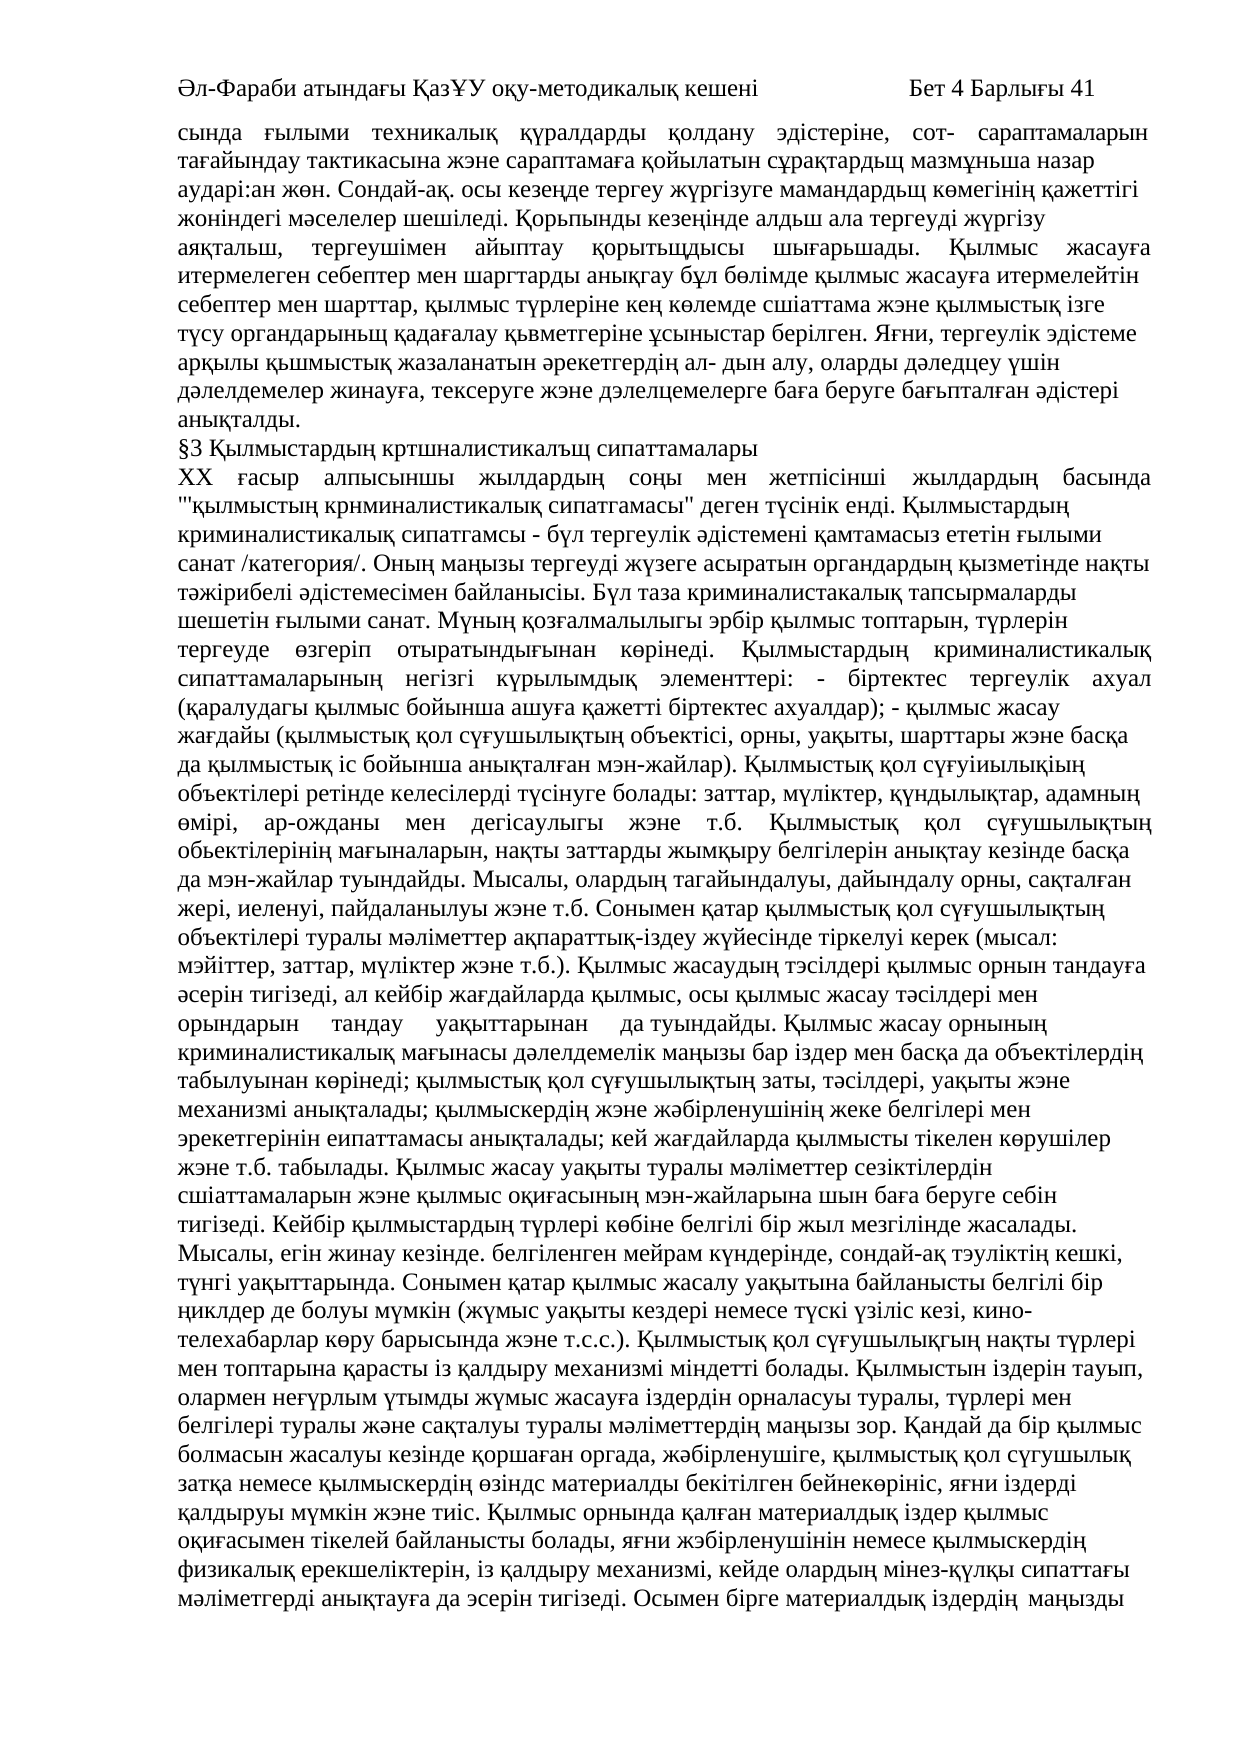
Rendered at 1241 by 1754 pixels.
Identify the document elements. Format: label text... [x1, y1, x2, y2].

text XX ғасыр алпысыншы жылдардың соңы мен жетпісінші жылдардың басында "'қылмыстың крнминалистикалық сипатгамасы" деген түсінік енді. Қылмыстардың криминалистикалық сипатгамсы - бүл тергеулік әдістемені қамтамасыз ететін ғылыми санат /категория/. Оның маңызы тергеуді жүзеге асыратын органдардың қызметінде нақты тәжірибелі әдістемесімен байланысіы. Бүл таза криминалистакалық тапсырмаларды шешетін ғылыми санат. Мүның қозғалмалылыгы эрбір қылмыс топтарын, түрлерін тергеуде өзгеріп отыратындығынан көрінеді. Қылмыстардың криминалистикалық сипаттамаларының негізгі күрылымдық элементтері: - біртектес тергеулік ахуал (қаралудагы қылмыс бойынша ашуға қажетті біртектес ахуалдар); - қылмыс жасау жағдайы (қылмыстық қол сүғушылықтың объектісі, орны, уақыты, шарттары жэне басқа да қылмыстық іс бойынша анықталған мэн-жайлар). Қылмыстық қол сүғуіиылықіың объектілері ретінде келесілерді түсінуге болады: заттар, мүліктер, қүндылықтар, адамның өмірі, ар-ожданы мен дегісаулыгы жэне т.б. Қылмыстық қол сүғушылықтың обьектілерінің мағыналарын, нақты заттарды жымқыру белгілерін анықтау кезінде басқа да мэн-жайлар туындайды. Мысалы, олардың тагайындалуы, дайындалу орны, сақталған жері, иеленуі, пайдаланылуы жэне т.б. Сонымен қатар қылмыстық қол сүғушылықтың объектілері туралы мәліметтер ақпараттық-іздеу жүйесінде тіркелуі керек (мысал: мэйіттер, заттар, мүліктер жэне т.б.). Қылмыс жасаудың тэсілдері қылмыс орнын тандауға әсерін тигізеді, ал кейбір жағдайларда қылмыс, осы қылмыс жасау тәсілдері мен орындарын тандау уақыттарынан да туындайды. Қылмыс жасау орнының криминалистикалық мағынасы дәлелдемелік маңызы бар іздер мен басқа да объектілердің табылуынан көрінеді; қылмыстық қол сүғушылықтың заты, тәсілдері, уақыты жэне механизмі анықталады; қылмыскердің жэне жәбірленушінің жеке белгілері мен эрекетгерінін еипаттамасы анықталады; кей жағдайларда қылмысты тікелен көрушілер жэне т.б. табылады. Қылмыс жасау уақыты туралы мәліметтер сезіктілердін сшіаттамаларын жэне қылмыс оқиғасының мэн-жайларына шын баға беруге себін тигізеді. Кейбір қылмыстардың түрлері көбіне белгілі бір жыл мезгілінде жасалады. Мысалы, егін жинау кезінде. белгіленген мейрам күндерінде, сондай-ақ тэуліктің кешкі, түнгі уақыттарында. Сонымен қатар қылмыс жасалу уақытына байланысты белгілі бір ңиклдер де болуы мүмкін (жүмыс уақыты кездері немесе түскі үзіліс кезі, кино- телехабарлар көру барысында жэне т.с.с.). Қылмыстық қол сүғушылықгың нақты түрлері мен топтарына қарасты із қалдыру механизмі міндетті болады. Қылмыстын іздерін тауып, олармен неғүрлым үтымды жүмыс жасауға іздердін орналасуы туралы, түрлері мен белгілері туралы және сақталуы туралы мәліметтердің маңызы зор. Қандай да бір қылмыс болмасын жасалуы кезінде қоршаған оргада, жәбірленушіге, қылмыстық қол сүгушылық затқа немесе қылмыскердің өзіндс материалды бекітілген бейнекөрініс, яғни іздерді қалдыруы мүмкін жэне тиіс. Қылмыс орнында қалған материалдық іздер қылмыс оқиғасымен тікелей байланысты болады, яғни жэбірленушінін немесе қылмыскердің физикалық ерекшеліктерін, із қалдыру механизмі, кейде олардың мінез-қүлқы сипаттағы мәліметгерді анықтауға да эсерін тигізеді. Осымен бірге материалдық іздердің маңызды [177, 462, 1153, 1612]
text §3 Қылмыстардың кртшналистикалъщ сипаттамалары [177, 433, 1163, 462]
text сында ғылыми техникалық қүралдарды қолдану эдістеріне, сот- сараптамаларын тағайындау тактикасына жэне сараптамаға қойылатын сұрақтардьщ мазмұньша назар аударі:ан жөн. Сондай-ақ. осы кезеңде тергеу жүргізуге мамандардьщ көмегінің қажеттігі жоніндегі мәселелер шешіледі. Қорьпынды кезеңінде алдьш ала тергеуді жүргізу аяқтальш, тергеушімен айыптау қорытьщдысы шығарьшады. Қылмыс жасауға итермелеген себептер мен шаргтарды анықгау бұл бөлімде қылмыс жасауға итермелейтін себептер мен шарттар, қылмыс түрлеріне кең көлемде сшіаттама жэне қылмыстық ізге түсу органдарыньщ қадағалау қьвметгеріне ұсыныстар берілген. Яғни, тергеулік эдістеме арқылы қьшмыстық жазаланатын әрекетгердің ал- дын алу, оларды дәледцеу үшін дәлелдемелер жинауға, тексеруге жэне дэлелцемелерге баға беруге бағьпталған әдістері анықталды. [177, 117, 1152, 433]
